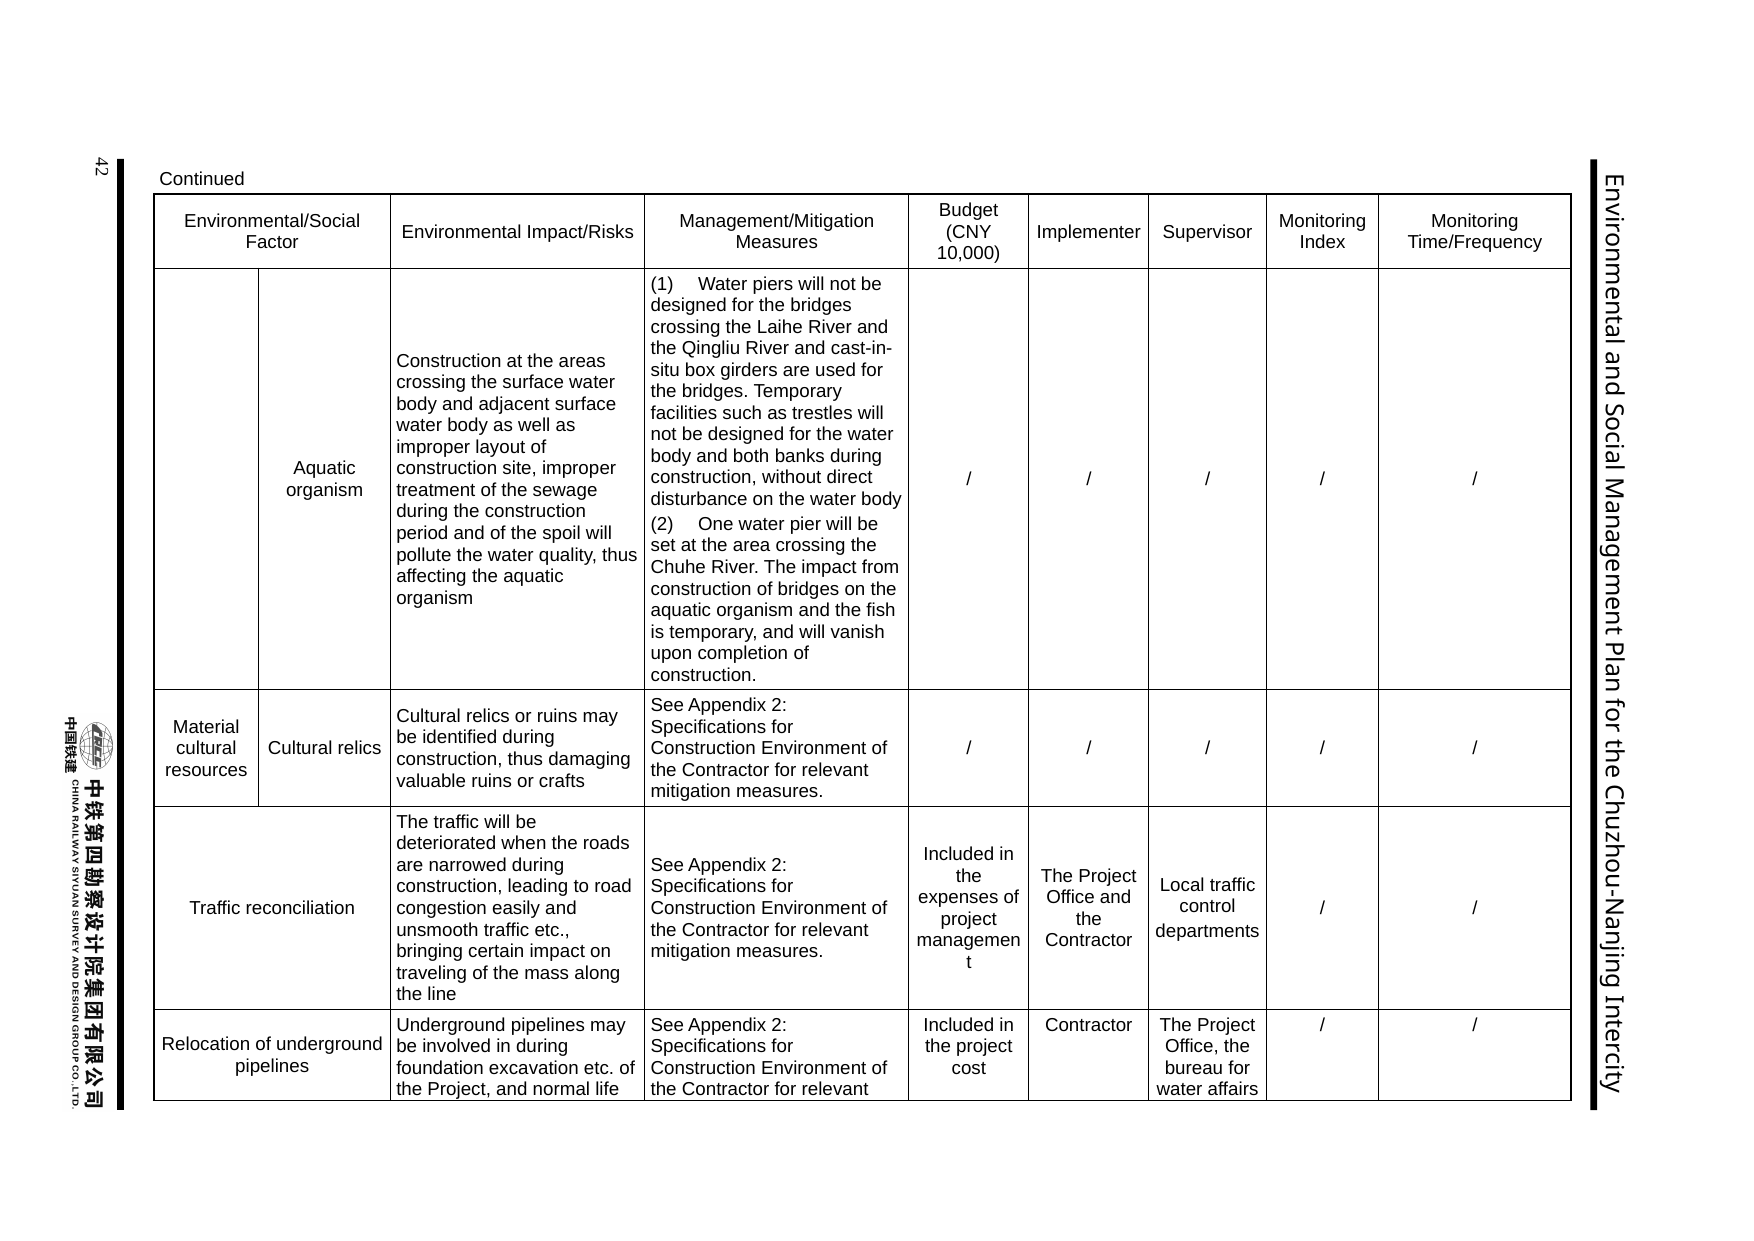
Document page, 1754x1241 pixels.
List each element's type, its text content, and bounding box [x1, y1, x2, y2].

table_cell / [1267, 690, 1378, 806]
table_cell Monitoring Index [1267, 195, 1378, 267]
table_cell See Appendix 2: Specifications for Construction Environment of the Contractor for relevant mitigation measures. [645, 807, 908, 1008]
table_cell Local traffic control departments [1149, 807, 1266, 1008]
table_cell / [1267, 807, 1378, 1008]
table_cell / [1379, 1010, 1570, 1100]
table_cell (1) Water piers will not be designed for the bridges crossing the Laihe River and the Qingliu River and cast-in-situ box girders are used for the bridges. Temporary facilities such as trestles will not be designed for the water body and both banks during construction, without direct disturbance on the water body (2) One water pier will be set at the area crossing the Chuhe River. The impact from construction of bridges on the aquatic organism and the fish is temporary, and will vanish upon completion of construction. [645, 269, 908, 689]
table_cell / [1149, 690, 1266, 806]
table_cell / [1029, 690, 1148, 806]
table_cell / [1379, 807, 1570, 1008]
table_cell / [1029, 269, 1148, 689]
table_cell Cultural relics or ruins may be identified during construction, thus damaging valuable ruins or crafts [391, 690, 644, 806]
table_cell Supervisor [1149, 195, 1266, 267]
table_cell Included in the expenses of project management [909, 807, 1028, 1008]
table_cell Environmental Impact/Risks [391, 195, 644, 267]
table_cell Construction at the areas crossing the surface water body and adjacent surface water body as well as improper layout of construction site, improper treatment of the sewage during the construction period and of the spoil will pollute the water quality, thus affecting the aquatic organism [391, 269, 644, 689]
table_cell Implementer [1029, 195, 1148, 267]
table_cell / [1379, 269, 1570, 689]
table_cell The traffic will be deteriorated when the roads are narrowed during construction, leading to road congestion easily and unsmooth traffic etc., bringing certain impact on traveling of the mass along the line [391, 807, 644, 1008]
table_cell Contractor [1029, 1010, 1148, 1100]
table_cell / [1379, 690, 1570, 806]
table_cell The Project Office and the Contractor [1029, 807, 1148, 1008]
table_cell Aquatic organism [259, 269, 390, 689]
table_cell Management/Mitigation Measures [645, 195, 908, 267]
table_cell Relocation of underground pipelines [155, 1010, 390, 1100]
table_cell Environmental/Social Factor [155, 195, 390, 267]
table_cell See Appendix 2: Specifications for Construction Environment of the Contractor for relevant mitigation measures. [645, 690, 908, 806]
table_cell Budget (CNY 10,000) [909, 195, 1028, 267]
table_cell The Project Office, the bureau for water affairs and for electricity [1149, 1010, 1266, 1100]
table_header Continued [154, 164, 1571, 193]
table_cell Monitoring Time/Frequency [1379, 195, 1570, 267]
table_cell / [1267, 269, 1378, 689]
table_cell See Appendix 2: Specifications for Construction Environment of the Contractor for relevant mitigation measures. [645, 1010, 908, 1100]
table_cell Included in the project cost [909, 1010, 1028, 1100]
table_cell / [909, 269, 1028, 689]
table_cell / [1267, 1010, 1378, 1100]
table_cell Cultural relics [259, 690, 390, 806]
table_cell Material cultural resources [155, 690, 258, 806]
table_cell / [1149, 269, 1266, 689]
picture [62, 713, 115, 1112]
table_cell / [909, 690, 1028, 806]
table_cell Traffic reconciliation [155, 807, 390, 1008]
